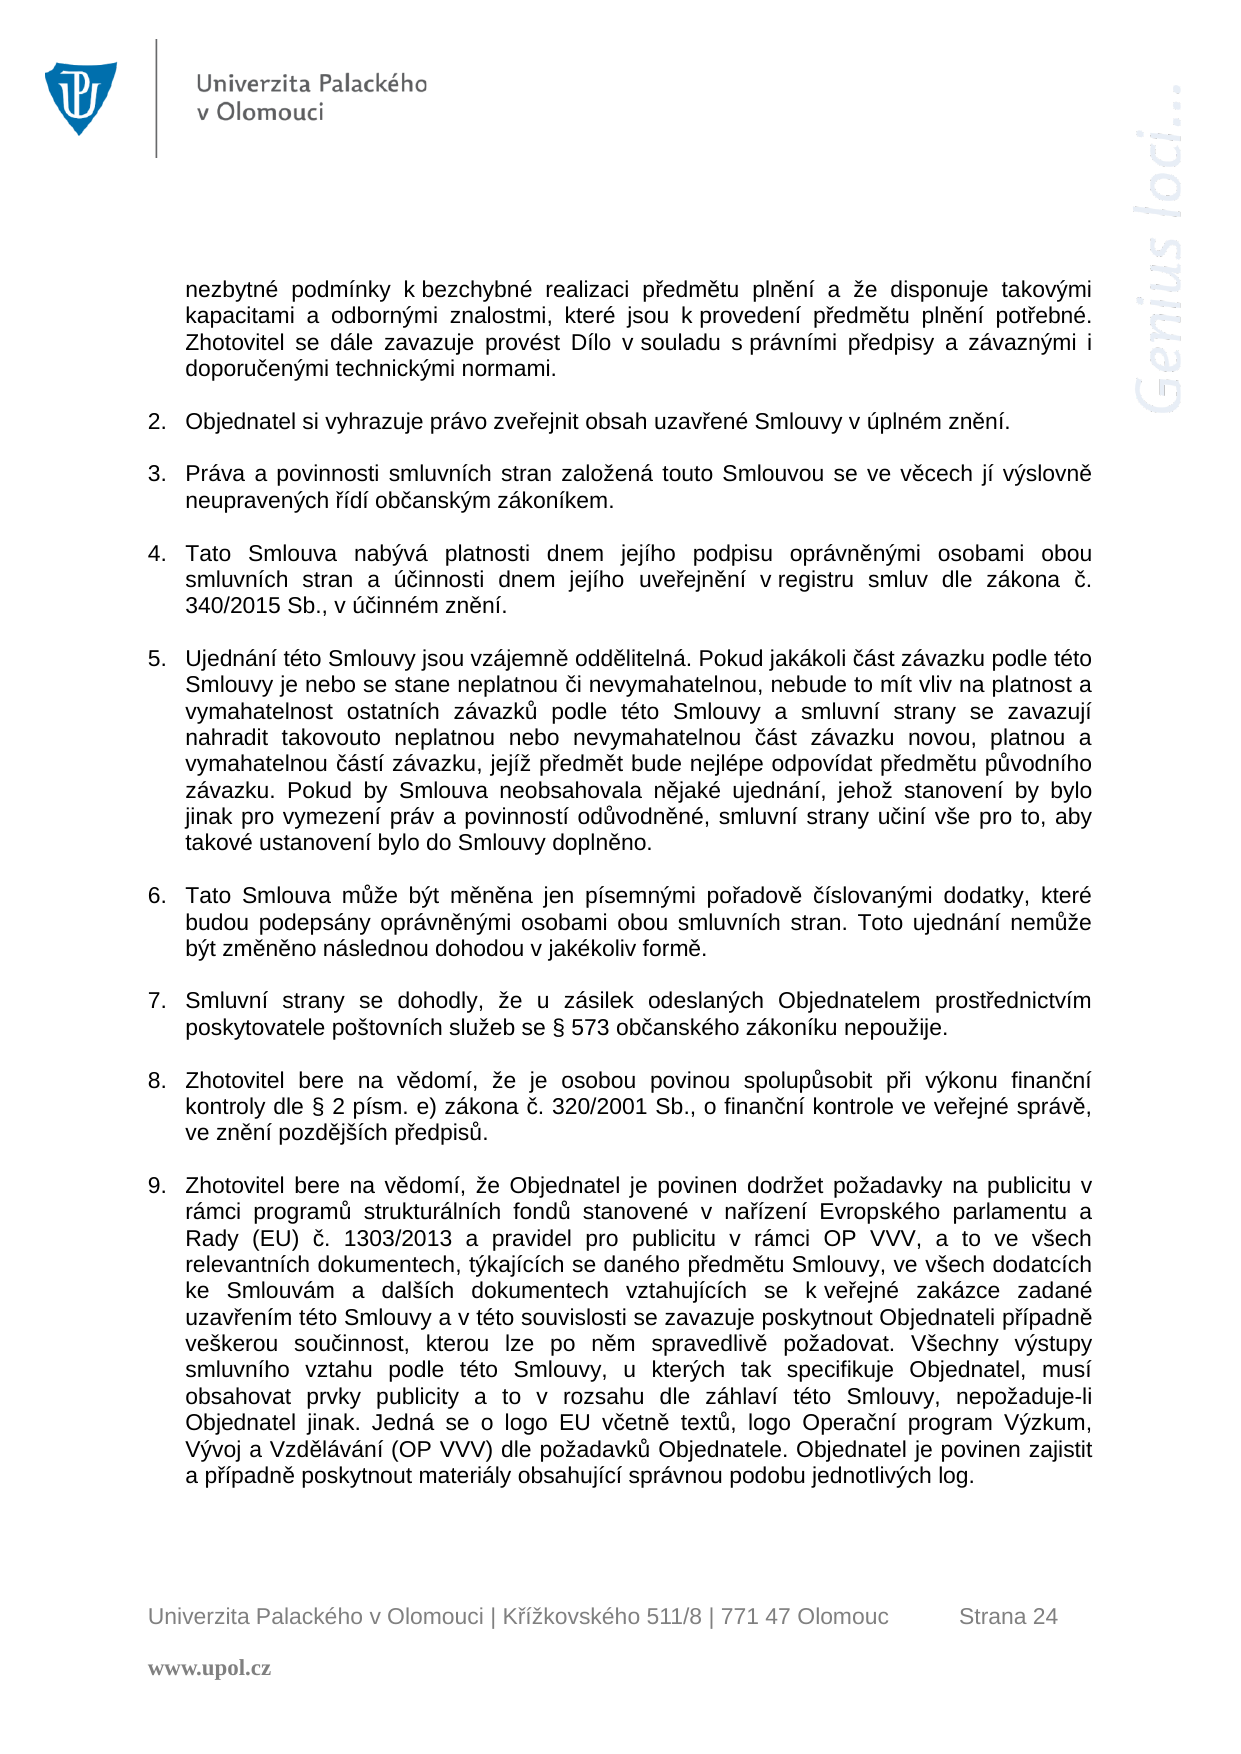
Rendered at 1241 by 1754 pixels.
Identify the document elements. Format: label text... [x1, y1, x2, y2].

picture [45, 39, 427, 158]
list Ujednání této Smlouvy jsou vzájemně oddělitelná. Pokud jakákoli část závazku podle této Smlouvy je nebo se stane neplatnou či nevymahatelnou, nebude to mít vliv na platnost a vymahatelnost ostatních závazků podle této Smlouvy a smluvní strany se zavazují nahradit takovouto neplatnou nebo nevymahatelnou část závazku novou, platnou a vymahatelnou částí závazku, jejíž předmět bude nejlépe odpovídat předmětu původního závazku. Pokud by Smlouva neobsahovala nějaké ujednání, jehož stanovení by bylo jinak pro vymezení práv a povinností odůvodněné, smluvní strany učiní vše pro to, aby takové ustanovení bylo do Smlouvy doplněno. [148, 645, 1093, 856]
picture [1132, 85, 1181, 413]
list Objednatel si vyhrazuje právo zveřejnit obsah uzavřené Smlouvy v úplném znění. [148, 408, 1093, 434]
list Tato Smlouva nabývá platnosti dnem jejího podpisu oprávněnými osobami obou smluvních stran a účinnosti dnem jejího uveřejnění v registru smluv dle zákona č. 340/2015 Sb., v účinném znění. [148, 539, 1093, 618]
list Tato Smlouva může být měněna jen písemnými pořadově číslovanými dodatky, které budou podepsány oprávněnými osobami obou smluvních stran. Toto ujednání nemůže být změněno následnou dohodou v jakékoliv formě. [148, 882, 1093, 961]
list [148, 104, 1093, 381]
list Práva a povinnosti smluvních stran založená touto Smlouvou se ve věcech jí výslovně neupravených řídí občanským zákoníkem. [148, 460, 1093, 513]
list Smluvní strany se dohodly, že u zásilek odeslaných Objednatelem prostřednictvím poskytovatele poštovních služeb se § 573 občanského zákoníku nepoužije. [148, 987, 1093, 1040]
list Zhotovitel bere na vědomí, že je osobou povinou spolupůsobit při výkonu finanční kontroly dle § 2 písm. e) zákona č. 320/2001 Sb., o finanční kontrole ve veřejné správě, ve znění pozdějších předpisů. [148, 1067, 1093, 1146]
list Zhotovitel bere na vědomí, že Objednatel je povinen dodržet požadavky na publicitu v rámci programů strukturálních fondů stanovené v nařízení Evropského parlamentu a Rady (EU) č. 1303/2013 a pravidel pro publicitu v rámci OP VVV, a to ve všech relevantních dokumentech, týkajících se daného předmětu Smlouvy, ve všech dodatcích ke Smlouvám a dalších dokumentech vztahujících se k veřejné zakázce zadané uzavřením této Smlouvy a v této souvislosti se zavazuje poskytnout Objednateli případně veškerou součinnost, kterou lze po něm spravedlivě požadovat. Všechny výstupy smluvního vztahu podle této Smlouvy, u kterých tak specifikuje Objednatel, musí obsahovat prvky publicity a to v rozsahu dle záhlaví této Smlouvy, nepožaduje-li Objednatel jinak. Jedná se o logo EU včetně textů, logo Operační program Výzkum, Vývoj a Vzdělávání (OP VVV) dle požadavků Objednatele. Objednatel je povinen zajistit a případně poskytnout materiály obsahující správnou podobu jednotlivých log. [148, 1172, 1093, 1488]
